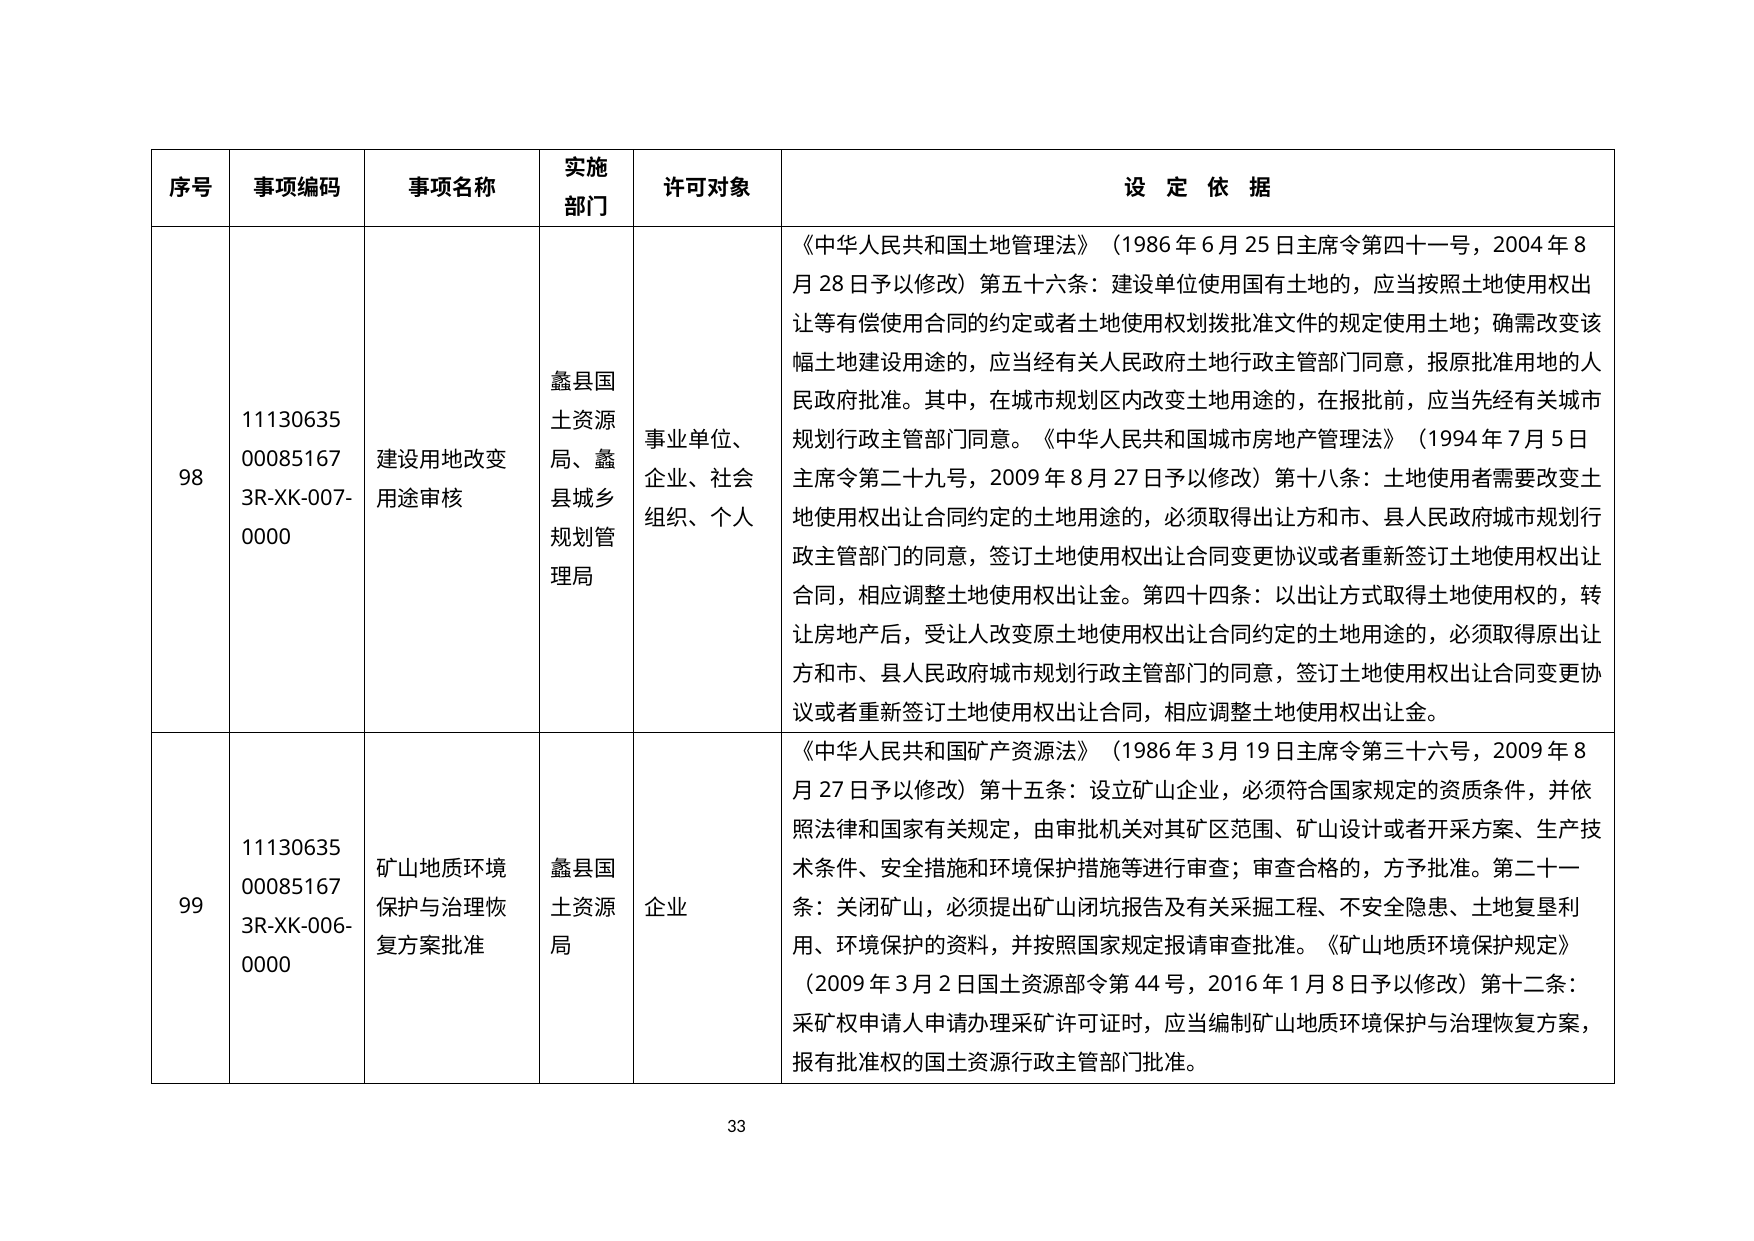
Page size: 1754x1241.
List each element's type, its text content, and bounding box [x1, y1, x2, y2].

table_cell 11130635000851673R-XK-007-0000 [230, 227, 364, 732]
table_cell 99 [152, 733, 229, 1082]
table_cell 企业 [634, 733, 781, 1082]
table_cell 事业单位、企业、社会组织、个人 [634, 227, 781, 732]
table_header 许可对象 [634, 150, 781, 226]
table_header 事项编码 [230, 150, 364, 226]
table_cell 《中华人民共和国土地管理法》（1986年6月25日主席令第四十一号，2004年8月28日予以修改）第五十六条：建设单位使用国有土地的，应当按照土地使用权出让等有偿使用合同的约定或者土地使用权划拨批准文件的规定使用土地；确需改变该幅土地建设用途的，应当经有关人民政府土地行政主管部门同意，报原批准用地的人民政府批准。其中，在城市规划区内改变土地用途的，在报批前，应当先经有关城市规划行政主管部门同意。《中华人民共和国城市房地产管理法》（1994年7月5日主席令第二十九号，2009年8月27日予以修改）第十八条：土地使用者需要改变土地使用权出让合同约定的土地用途的，必须取得出让方和市、县人民政府城市规划行政主管部门的同意，签订土地使用权出让合同变更协议或者重新签订土地使用权出让合同，相应调整土地使用权出让金。第四十四条：以出让方式取得土地使用权的，转让房地产后，受让人改变原土地使用权出让合同约定的土地用途的，必须取得原出让方和市、县人民政府城市规划行政主管部门的同意，签订土地使用权出让合同变更协议或者重新签订土地使用权出让合同，相应调整土地使用权出让金。 [782, 227, 1614, 732]
table_header 事项名称 [365, 150, 539, 226]
table_cell 11130635000851673R-XK-006-0000 [230, 733, 364, 1082]
table_cell 蠡县国土资源局、蠡县城乡规划管理局 [540, 227, 633, 732]
table_cell 建设用地改变用途审核 [365, 227, 539, 732]
table_header 实施 部门 [540, 150, 633, 226]
table_cell 《中华人民共和国矿产资源法》（1986年3月19日主席令第三十六号，2009年8月27日予以修改）第十五条：设立矿山企业，必须符合国家规定的资质条件，并依照法律和国家有关规定，由审批机关对其矿区范围、矿山设计或者开采方案、生产技术条件、安全措施和环境保护措施等进行审查；审查合格的，方予批准。第二十一条：关闭矿山，必须提出矿山闭坑报告及有关采掘工程、不安全隐患、土地复垦利用、环境保护的资料，并按照国家规定报请审查批准。《矿山地质环境保护规定》（2009年3月2日国土资源部令第44号，2016年1月8日予以修改）第十二条：采矿权申请人申请办理采矿许可证时，应当编制矿山地质环境保护与治理恢复方案，报有批准权的国土资源行政主管部门批准。 [782, 733, 1614, 1082]
table_cell 98 [152, 227, 229, 732]
table_cell 蠡县国土资源局 [540, 733, 633, 1082]
table_header 设 定 依 据 [782, 150, 1614, 226]
table_cell 矿山地质环境保护与治理恢复方案批准 [365, 733, 539, 1082]
table_header 序号 [152, 150, 229, 226]
